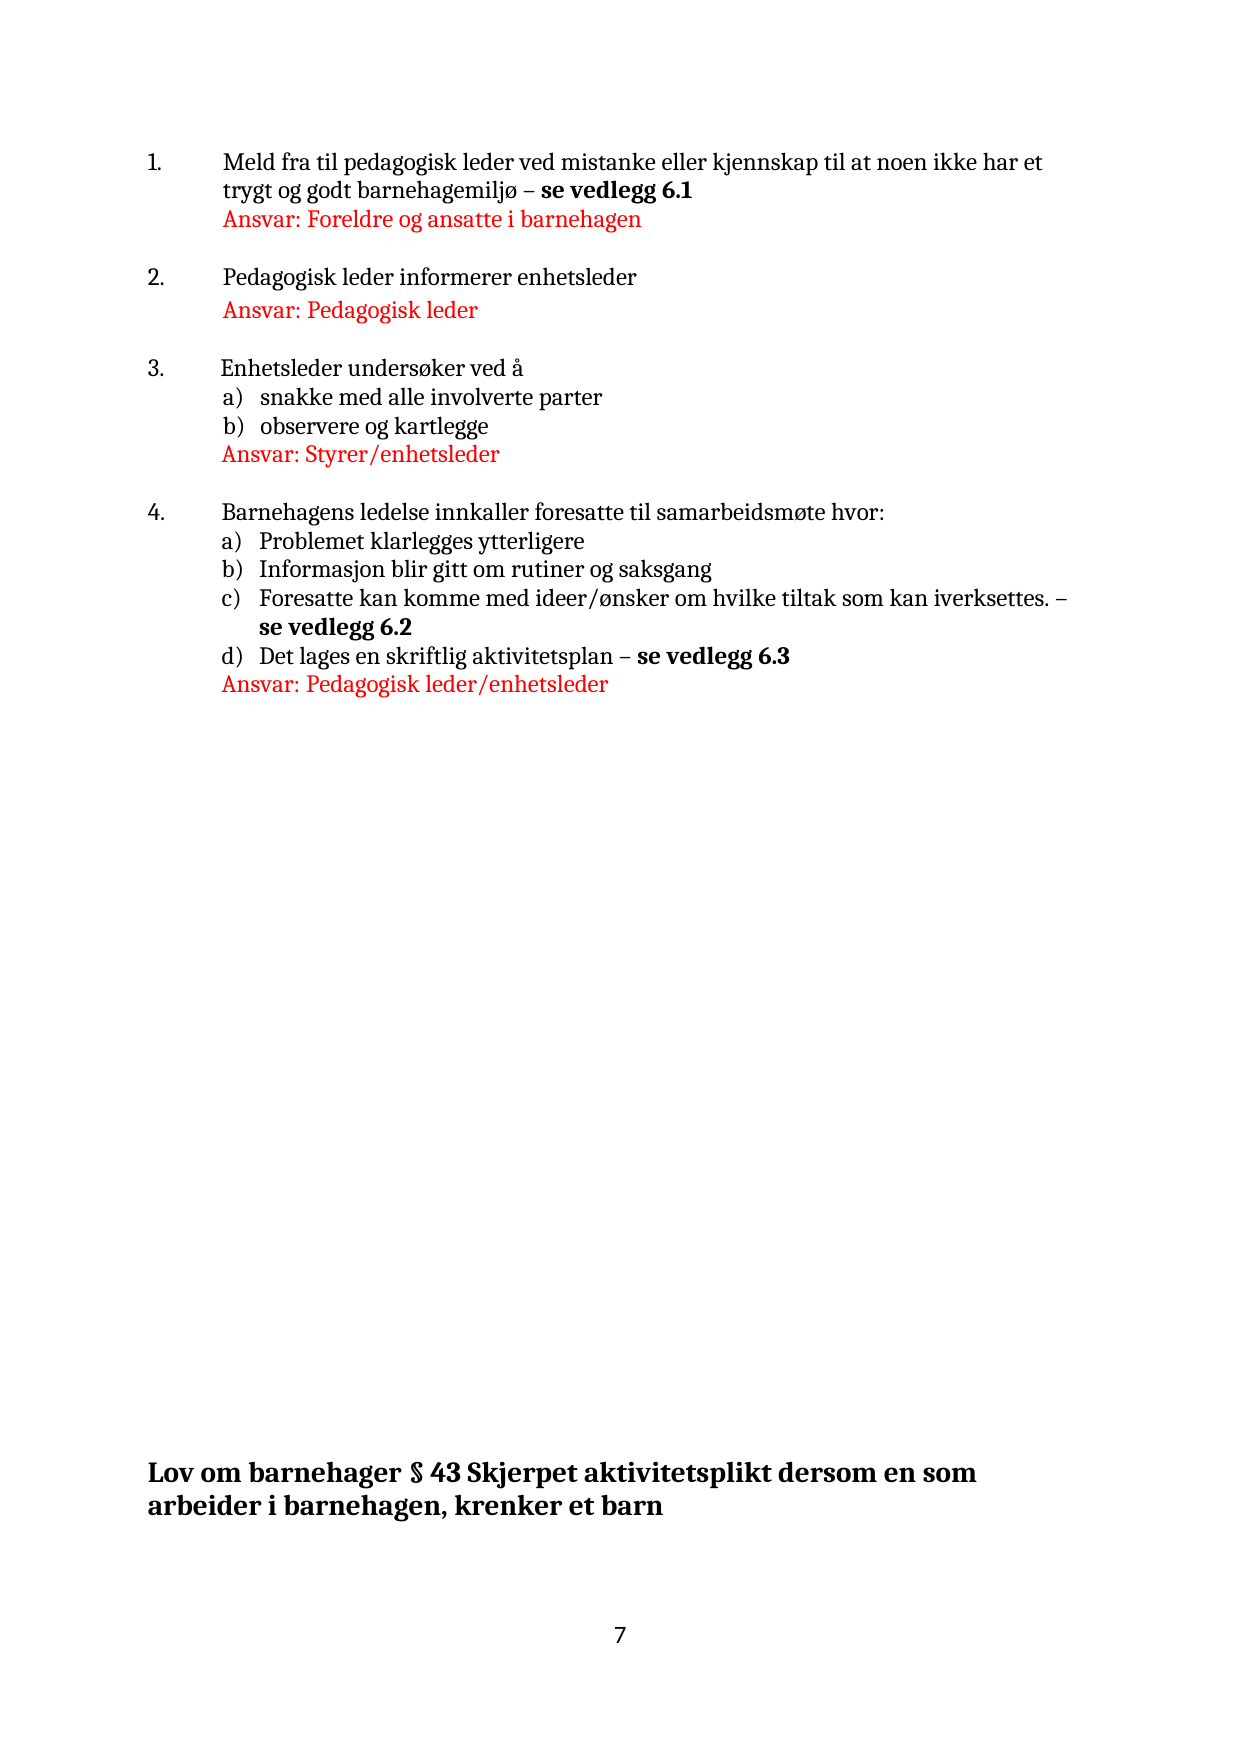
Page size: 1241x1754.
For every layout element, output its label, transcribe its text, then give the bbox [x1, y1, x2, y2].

list Enhetsleder undersøker ved å [148, 354, 1093, 383]
list Ansvar: Styrer/enhetsleder [221, 440, 1093, 469]
list Meld fra til pedagogisk leder ved mistanke eller kjennskap til at noen ikke har et trygt og godt barnehagemiljø – se vedlegg 6.1 [148, 148, 1093, 205]
list Ansvar: Pedagogisk leder/enhetsleder [146, 670, 1093, 699]
text Ansvar: Pedagogisk leder [148, 291, 1093, 325]
list Foresatte kan komme med ideer/ønsker om hvilke tiltak som kan iverksettes. – se vedlegg 6.2 [221, 584, 1093, 642]
list observere og kartlegge [223, 412, 1093, 440]
list Barnehagens ledelse innkaller foresatte til samarbeidsmøte hvor: [148, 498, 1093, 527]
list Det lages en skriftlig aktivitetsplan – se vedlegg 6.3 [221, 642, 1093, 670]
list Informasjon blir gitt om rutiner og saksgang [221, 555, 1093, 584]
list Problemet klarlegges ytterligere [221, 527, 1093, 555]
list Pedagogisk leder informerer enhetsleder [148, 263, 1093, 291]
text Lov om barnehager § 43 Skjerpet aktivitetsplikt dersom en som arbeider i barnehagen, krenker et barn [148, 1456, 1093, 1523]
list Ansvar: Foreldre og ansatte i barnehagen [223, 205, 1093, 234]
list snakke med alle involverte parter [223, 383, 1093, 412]
